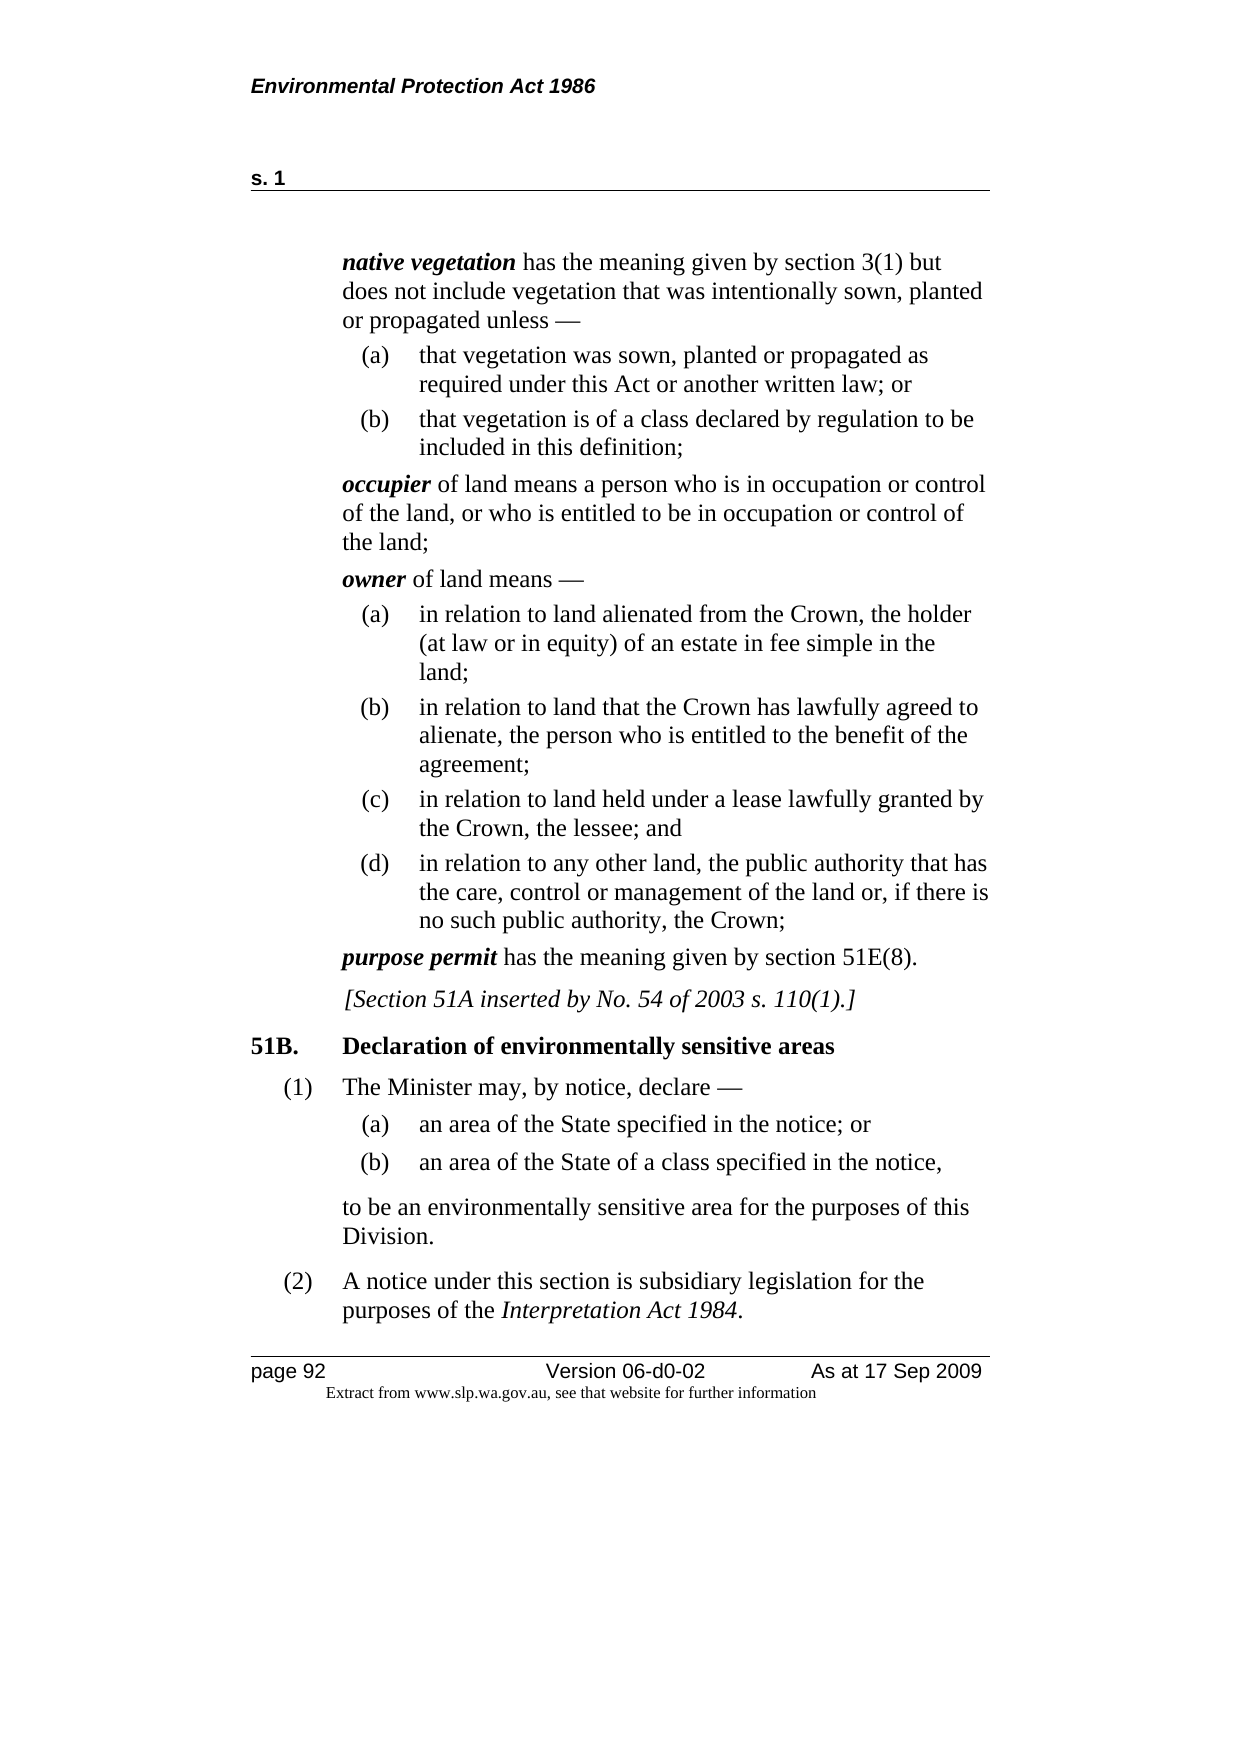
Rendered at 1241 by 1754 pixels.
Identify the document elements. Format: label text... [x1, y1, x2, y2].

text occupier of land means a person who is in occupation or control of the land, or who is entitled to be in occupation or control of the land; [251, 469, 990, 556]
subtitle 51B. Declaration of environmentally sensitive areas [251, 1031, 990, 1060]
text (d) in relation to any other land, the public authority that has the care, control or management of the land or, if there is no such public authority, the Crown; [251, 848, 990, 934]
text native vegetation has the meaning given by section 3(1) but does not include vegetation that was intentionally sown, planted or propagated unless — [251, 247, 990, 334]
text (b) that vegetation is of a class declared by regulation to be included in this definition; [251, 404, 990, 461]
text [Section 51A inserted by No. 54 of 2003 s. 110(1).] [251, 984, 990, 1012]
text owner of land means — [251, 564, 990, 593]
text (b) in relation to land that the Crown has lawfully agreed to alienate, the person who is entitled to the benefit of the agreement; [251, 692, 990, 778]
text (2) A notice under this section is subsidiary legislation for the purposes of the Interpretation Act 1984. [251, 1266, 990, 1324]
text to be an environmentally sensitive area for the purposes of this Division. [251, 1192, 990, 1249]
text (c) in relation to land held under a lease lawfully granted by the Crown, the lessee; and [251, 784, 990, 842]
text (1) The Minister may, by notice, declare — [251, 1072, 990, 1101]
text (a) that vegetation was sown, planted or propagated as required under this Act or another written law; or [251, 340, 990, 397]
text (b) an area of the State of a class specified in the notice, [251, 1147, 990, 1175]
text purpose permit has the meaning given by section 51E(8). [251, 942, 990, 971]
text (a) an area of the State specified in the notice; or [251, 1109, 990, 1138]
text (a) in relation to land alienated from the Crown, the holder (at law or in equity) of an estate in fee simple in the land; [251, 599, 990, 685]
